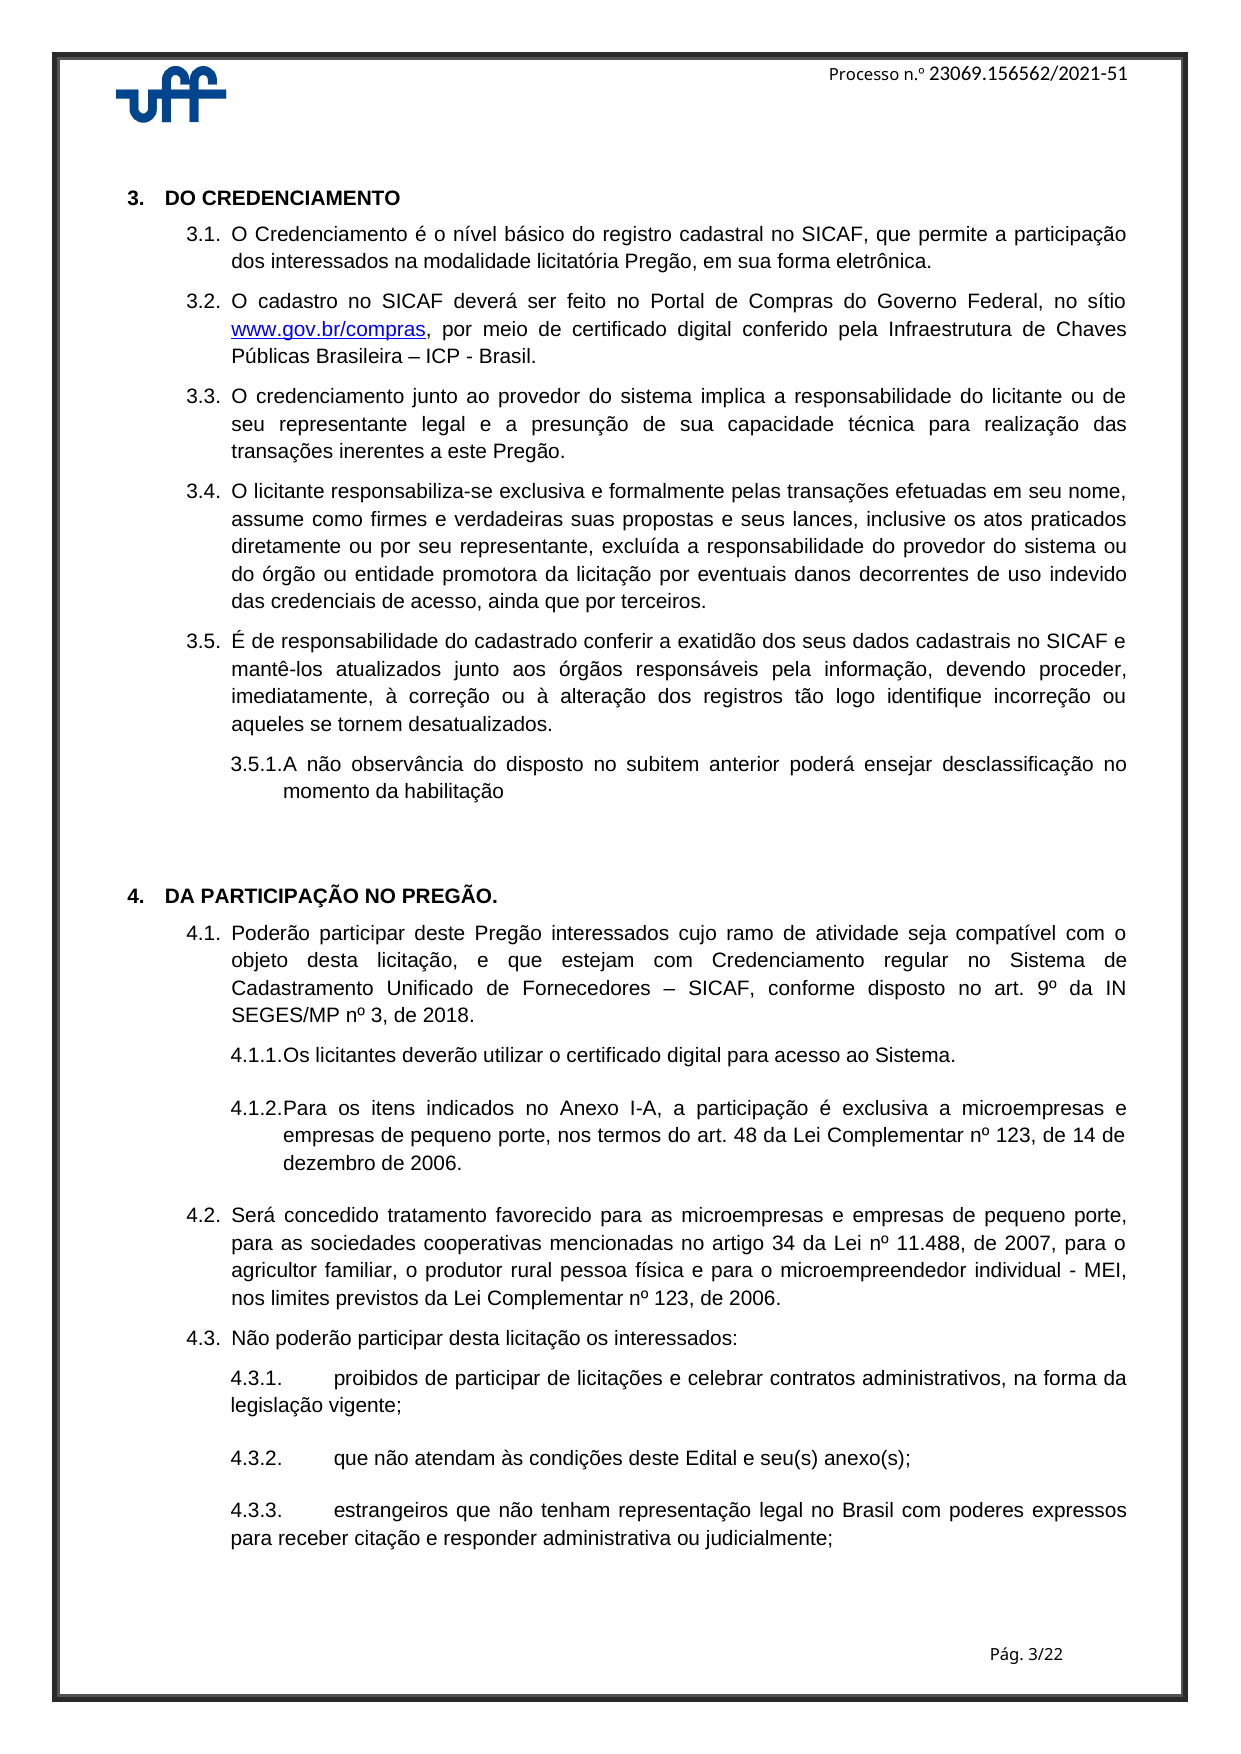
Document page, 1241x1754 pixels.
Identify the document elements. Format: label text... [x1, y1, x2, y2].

list DO CREDENCIAMENTO [127, 185, 1128, 209]
list Os licitantes deverão utilizar o certificado digital para acesso ao Sistema. [230, 1043, 1128, 1067]
list O Credenciamento é o nível básico do registro cadastral no SICAF, que permite a participação dos interessados na modalidade licitatória Pregão, em sua forma eletrônica. [186, 222, 1128, 273]
list que não atendam às condições deste Edital e seu(s) anexo(s); [230, 1446, 1128, 1470]
list proibidos de participar de licitações e celebrar contratos administrativos, na forma da legislação vigente; [230, 1366, 1128, 1417]
list estrangeiros que não tenham representação legal no Brasil com poderes expressos para receber citação e responder administrativa ou judicialmente; [230, 1498, 1128, 1550]
list O cadastro no SICAF deverá ser feito no Portal de Compras do Governo Federal, no sítio www.gov.br/compras, por meio de certificado digital conferido pela Infraestrutura de Chaves Públicas Brasileira – ICP - Brasil. [186, 289, 1128, 368]
list O licitante responsabiliza-se exclusiva e formalmente pelas transações efetuadas em seu nome, assume como firmes e verdadeiras suas propostas e seus lances, inclusive os atos praticados diretamente ou por seu representante, excluída a responsabilidade do provedor do sistema ou do órgão ou entidade promotora da licitação por eventuais danos decorrentes de uso indevido das credenciais de acesso, ainda que por terceiros. [186, 479, 1128, 613]
list DA PARTICIPAÇÃO NO PREGÃO. [127, 884, 1128, 908]
list Será concedido tratamento favorecido para as microempresas e empresas de pequeno porte, para as sociedades cooperativas mencionadas no artigo 34 da Lei nº 11.488, de 2007, para o agricultor familiar, o produtor rural pessoa física e para o microempreendedor individual - MEI, nos limites previstos da Lei Complementar nº 123, de 2006. [186, 1203, 1128, 1310]
list Não poderão participar desta licitação os interessados: [186, 1326, 1128, 1350]
list Para os itens indicados no Anexo I-A, a participação é exclusiva a microempresas e empresas de pequeno porte, nos termos do art. 48 da Lei Complementar nº 123, de 14 de dezembro de 2006. [230, 1096, 1128, 1175]
list É de responsabilidade do cadastrado conferir a exatidão dos seus dados cadastrais no SICAF e mantê-los atualizados junto aos órgãos responsáveis pela informação, devendo proceder, imediatamente, à correção ou à alteração dos registros tão logo identifique incorreção ou aqueles se tornem desatualizados. [186, 629, 1128, 736]
list Poderão participar deste Pregão interessados cujo ramo de atividade seja compatível com o objeto desta licitação, e que estejam com Credenciamento regular no Sistema de Cadastramento Unificado de Fornecedores – SICAF, conforme disposto no art. 9º da IN SEGES/MP nº 3, de 2018. [186, 921, 1128, 1027]
list A não observância do disposto no subitem anterior poderá ensejar desclassificação no momento da habilitação [230, 752, 1128, 803]
picture [114, 66, 227, 128]
list O credenciamento junto ao provedor do sistema implica a responsabilidade do licitante ou de seu representante legal e a presunção de sua capacidade técnica para realização das transações inerentes a este Pregão. [186, 384, 1128, 463]
